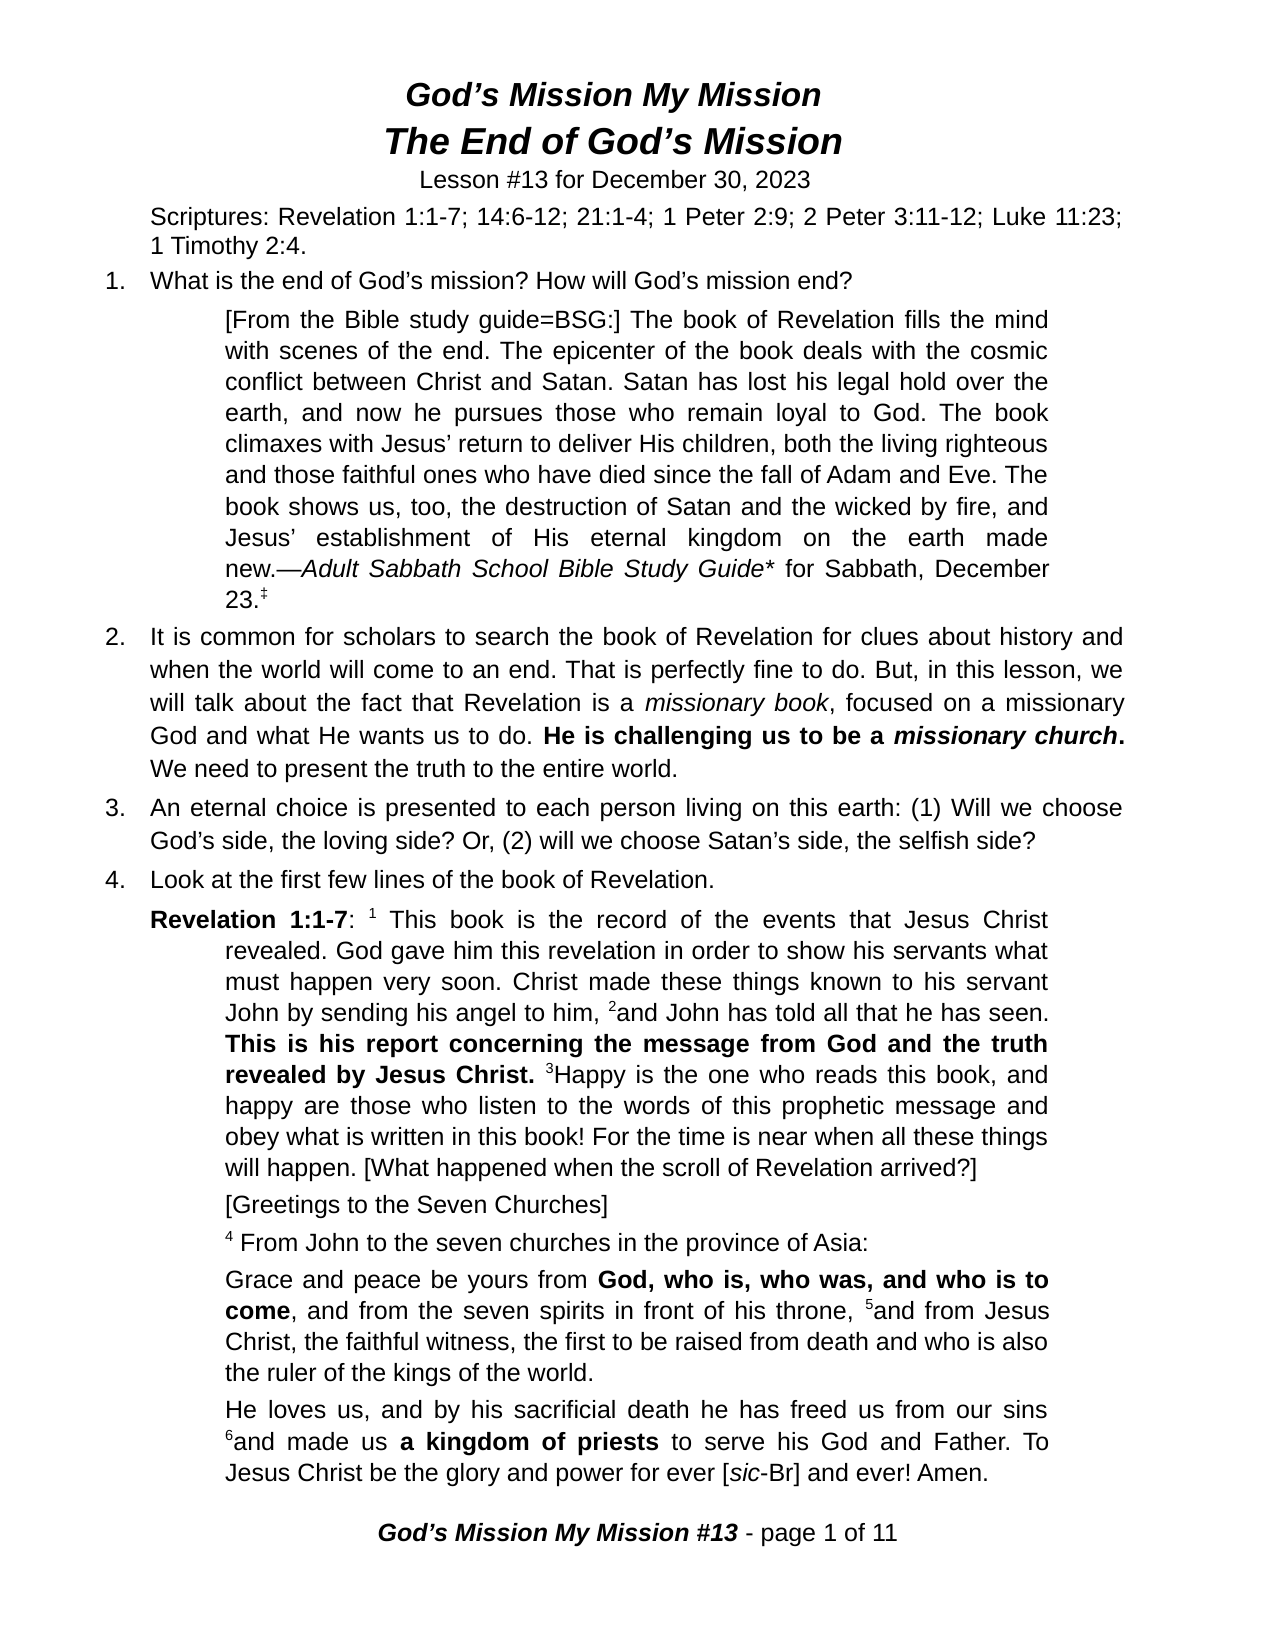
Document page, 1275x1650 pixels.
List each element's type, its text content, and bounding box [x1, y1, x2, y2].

list Revelation 1:1-7: 1 This book is the record of the events that Jesus Christ revealed. God gave him this revelation in order to show his servants what must happen very soon. Christ made these things known to his servant John by sending his angel to him, 2and John has told all that he has seen. This is his report concerning the message from God and the truth revealed by Jesus Christ. 3Happy is the one who reads this book, and happy are those who listen to the words of this prophetic message and obey what is written in this book! For the time is near when all these things will happen. [What happened when the scroll of Revelation arrived?] [150, 905, 1050, 1182]
list What is the end of God’s mission? How will God’s mission end? [105, 266, 1125, 295]
text Lesson #13 for December 30, 2023 [105, 165, 1125, 194]
list 4 From John to the seven churches in the province of Asia: [225, 1228, 1050, 1256]
list Grace and peace be yours from God, who is, who was, and who is to come, and from the seven spirits in front of his throne, 5and from Jesus Christ, the faithful witness, the first to be raised from death and who is also the ruler of the kings of the world. [225, 1265, 1050, 1387]
text God’s Mission My Mission [105, 75, 1125, 113]
list Look at the first few lines of the book of Revelation. [105, 866, 1125, 894]
list [Greetings to the Seven Churches] [225, 1190, 1050, 1219]
list He loves us, and by his sacrificial death he has freed us from our sins 6and made us a kingdom of priests to serve his God and Father. To Jesus Christ be the glory and power for ever [sic-Br] and ever! Amen. [225, 1395, 1050, 1486]
list [From the Bible study guide=BSG:] The book of Revelation fills the mind with scenes of the end. The epicenter of the book deals with the cosmic conflict between Christ and Satan. Satan has lost his legal hold over the earth, and now he pursues those who remain loyal to God. The book climaxes with Jesus’ return to deliver His children, both the living righteous and those faithful ones who have died since the fall of Adam and Eve. The book shows us, too, the destruction of Satan and the wicked by fire, and Jesus’ establishment of His eternal kingdom on the earth made new.―Adult Sabbath School Bible Study Guide* for Sabbath, December 23.‡ [225, 305, 1050, 613]
text The End of God’s Mission [105, 119, 1125, 162]
list It is common for scholars to search the book of Revelation for clues about history and when the world will come to an end. That is perfectly fine to do. But, in this lesson, we will talk about the fact that Revelation is a missionary book, focused on a missionary God and what He wants us to do. He is challenging us to be a missionary church. We need to present the truth to the entire world. [105, 622, 1125, 783]
list An eternal choice is presented to each person living on this earth: (1) Will we choose God’s side, the loving side? Or, (2) will we choose Satan’s side, the selfish side? [105, 793, 1125, 855]
text Scriptures: Revelation 1:1-7; 14:6-12; 21:1-4; 1 Peter 2:9; 2 Peter 3:11-12; Luke 11:23; 1 Timothy 2:4. [150, 202, 1125, 260]
